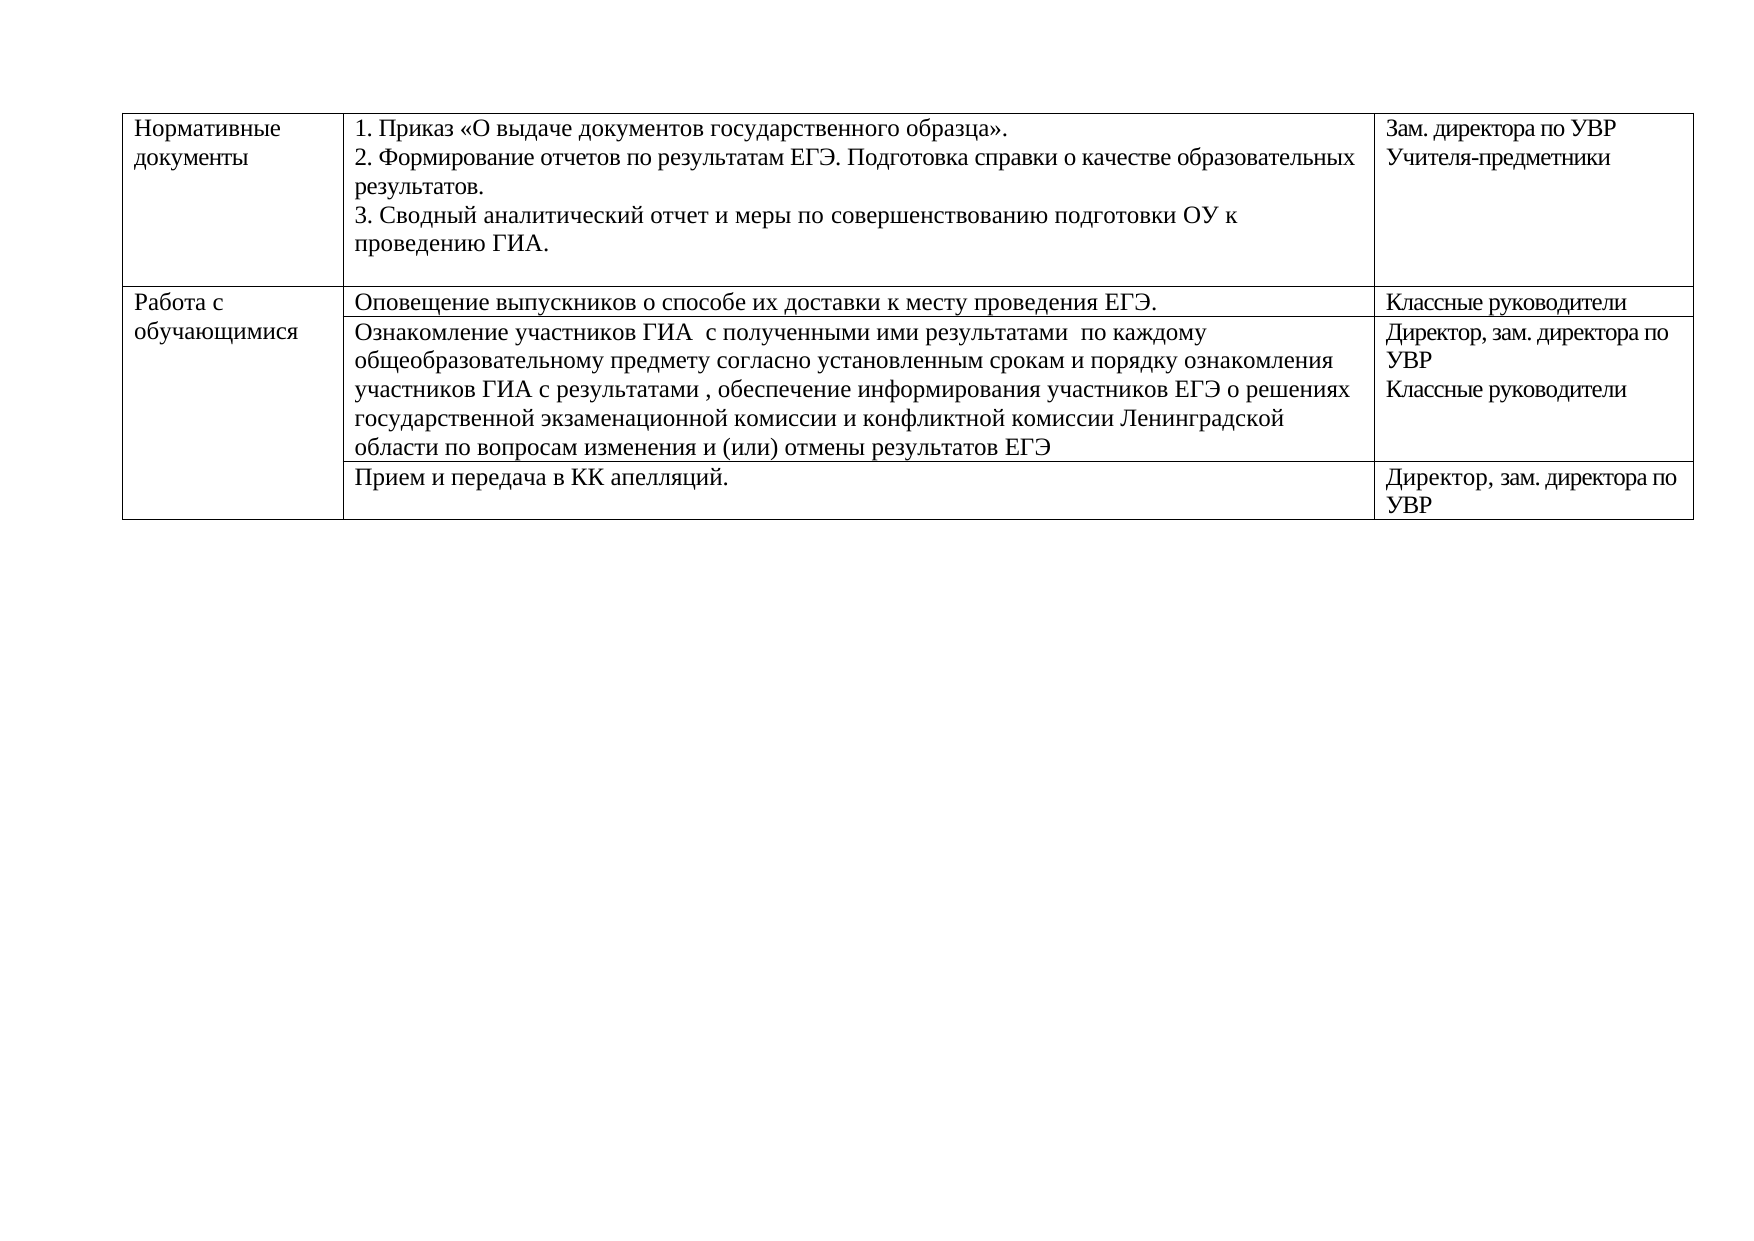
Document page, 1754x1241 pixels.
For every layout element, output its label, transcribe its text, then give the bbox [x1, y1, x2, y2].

table_cell Классные руководители [1375, 287, 1693, 316]
table_cell Директор, зам. директора по УВР [1375, 462, 1693, 519]
table_cell Прием и передача в КК апелляций. [344, 462, 1374, 519]
table_cell Директор, зам. директора по УВР Классные руководители [1375, 317, 1693, 461]
table_cell Работа с обучающимися [123, 287, 343, 519]
table_cell Оповещение выпускников о способе их доставки к месту проведения ЕГЭ. [344, 287, 1374, 316]
table_cell Нормативные документы [123, 114, 343, 286]
table_cell Ознакомление участников ГИА с полученными ими результатами по каждому общеобразовательному предмету согласно установленным срокам и порядку ознакомления участников ГИА с результатами , обеспечение информирования участников ЕГЭ о решениях государственной экзаменационной комиссии и конфликтной комиссии Ленинградской области по вопросам изменения и (или) отмены результатов ЕГЭ [344, 317, 1374, 461]
table_cell Зам. директора по УВР Учителя-предметники [1375, 114, 1693, 286]
table_cell 1. Приказ «О выдаче документов государственного образца». 2. Формирование отчетов по результатам ЕГЭ. Подготовка справки о качестве образовательных результатов. 3. Сводный аналитический отчет и меры по совершенствованию подготовки ОУ к проведению ГИА. [344, 114, 1374, 286]
